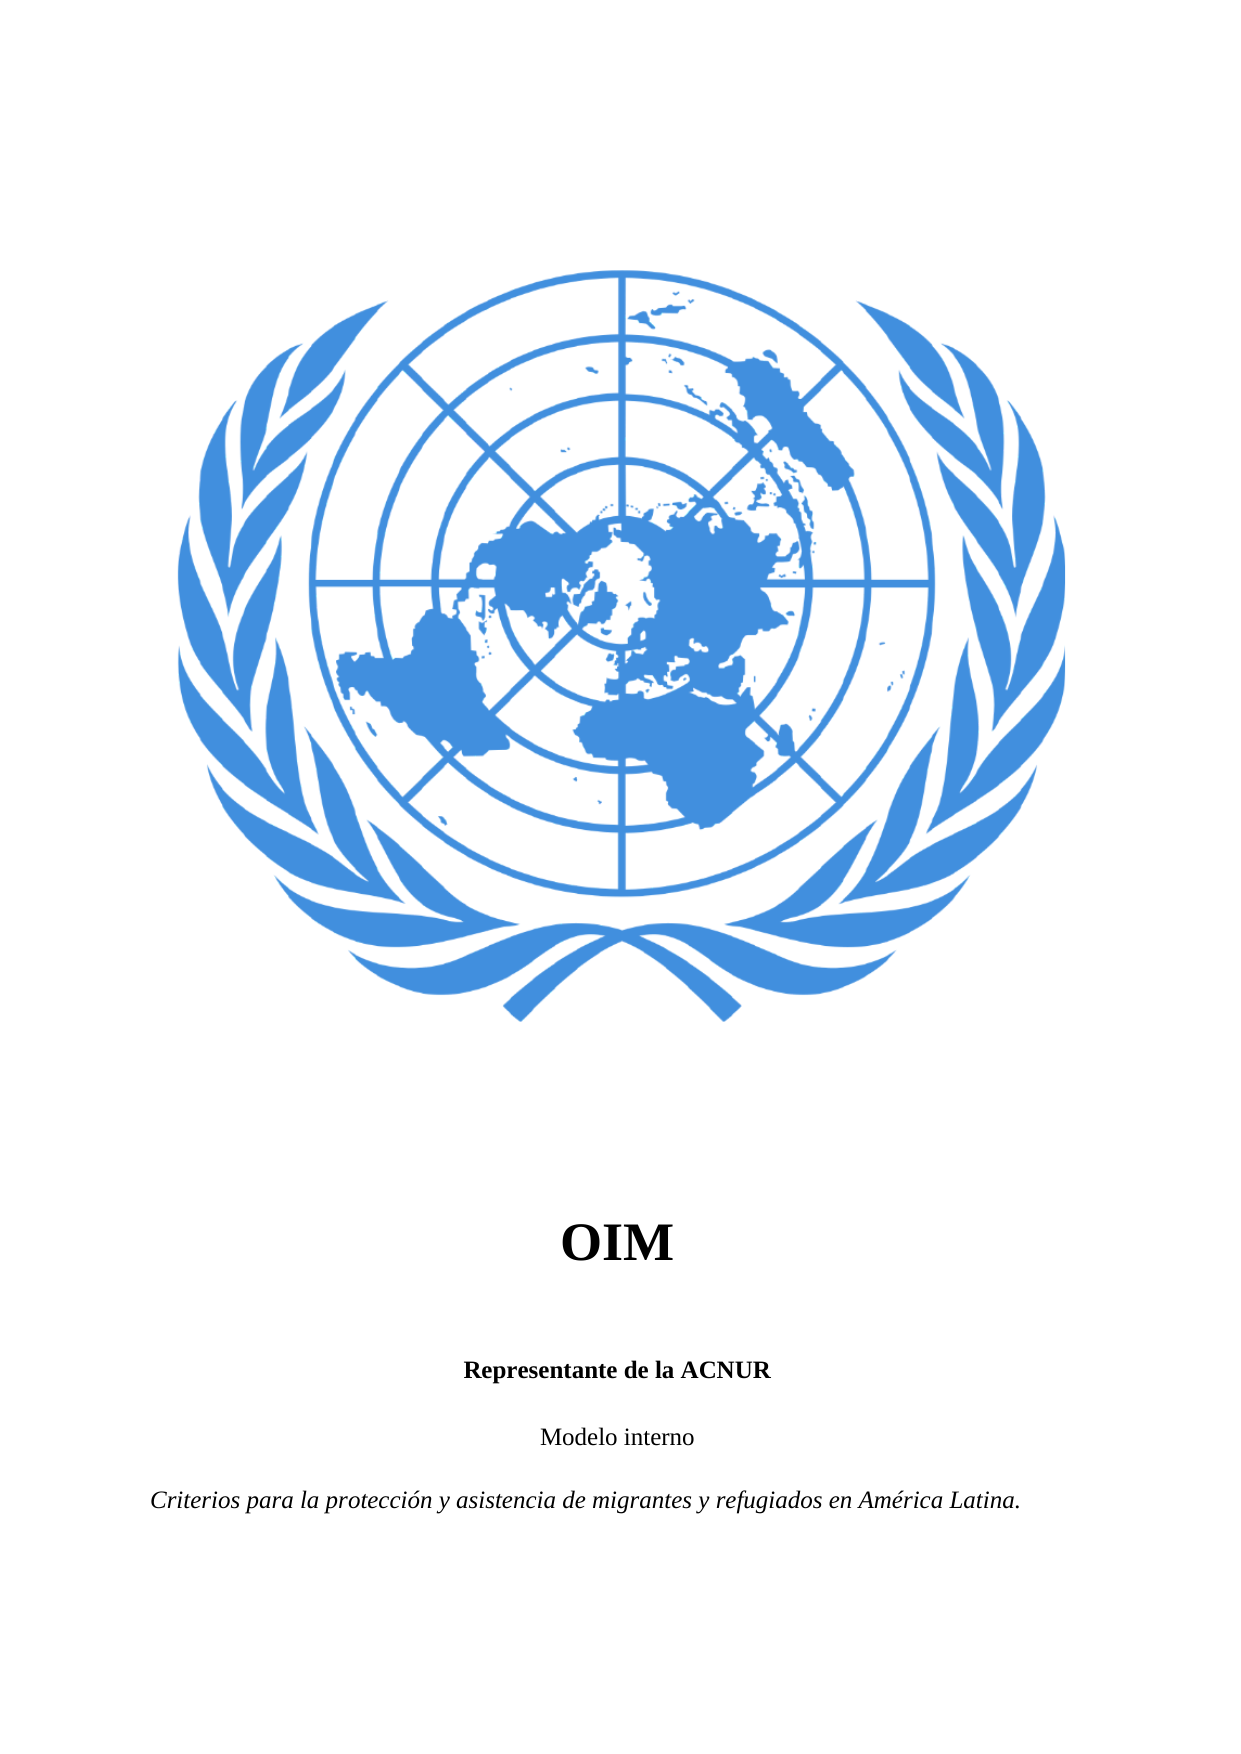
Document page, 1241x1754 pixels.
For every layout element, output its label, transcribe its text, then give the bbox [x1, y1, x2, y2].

subtitle Criterios para la protección y asistencia de migrantes y refugiados en América Latina. [150, 1485, 1090, 1514]
text Representante de la ACNUR [150, 1355, 1084, 1383]
text Modelo interno [150, 1422, 1084, 1451]
text OIM [150, 1210, 1084, 1272]
picture [150, 256, 1091, 1036]
